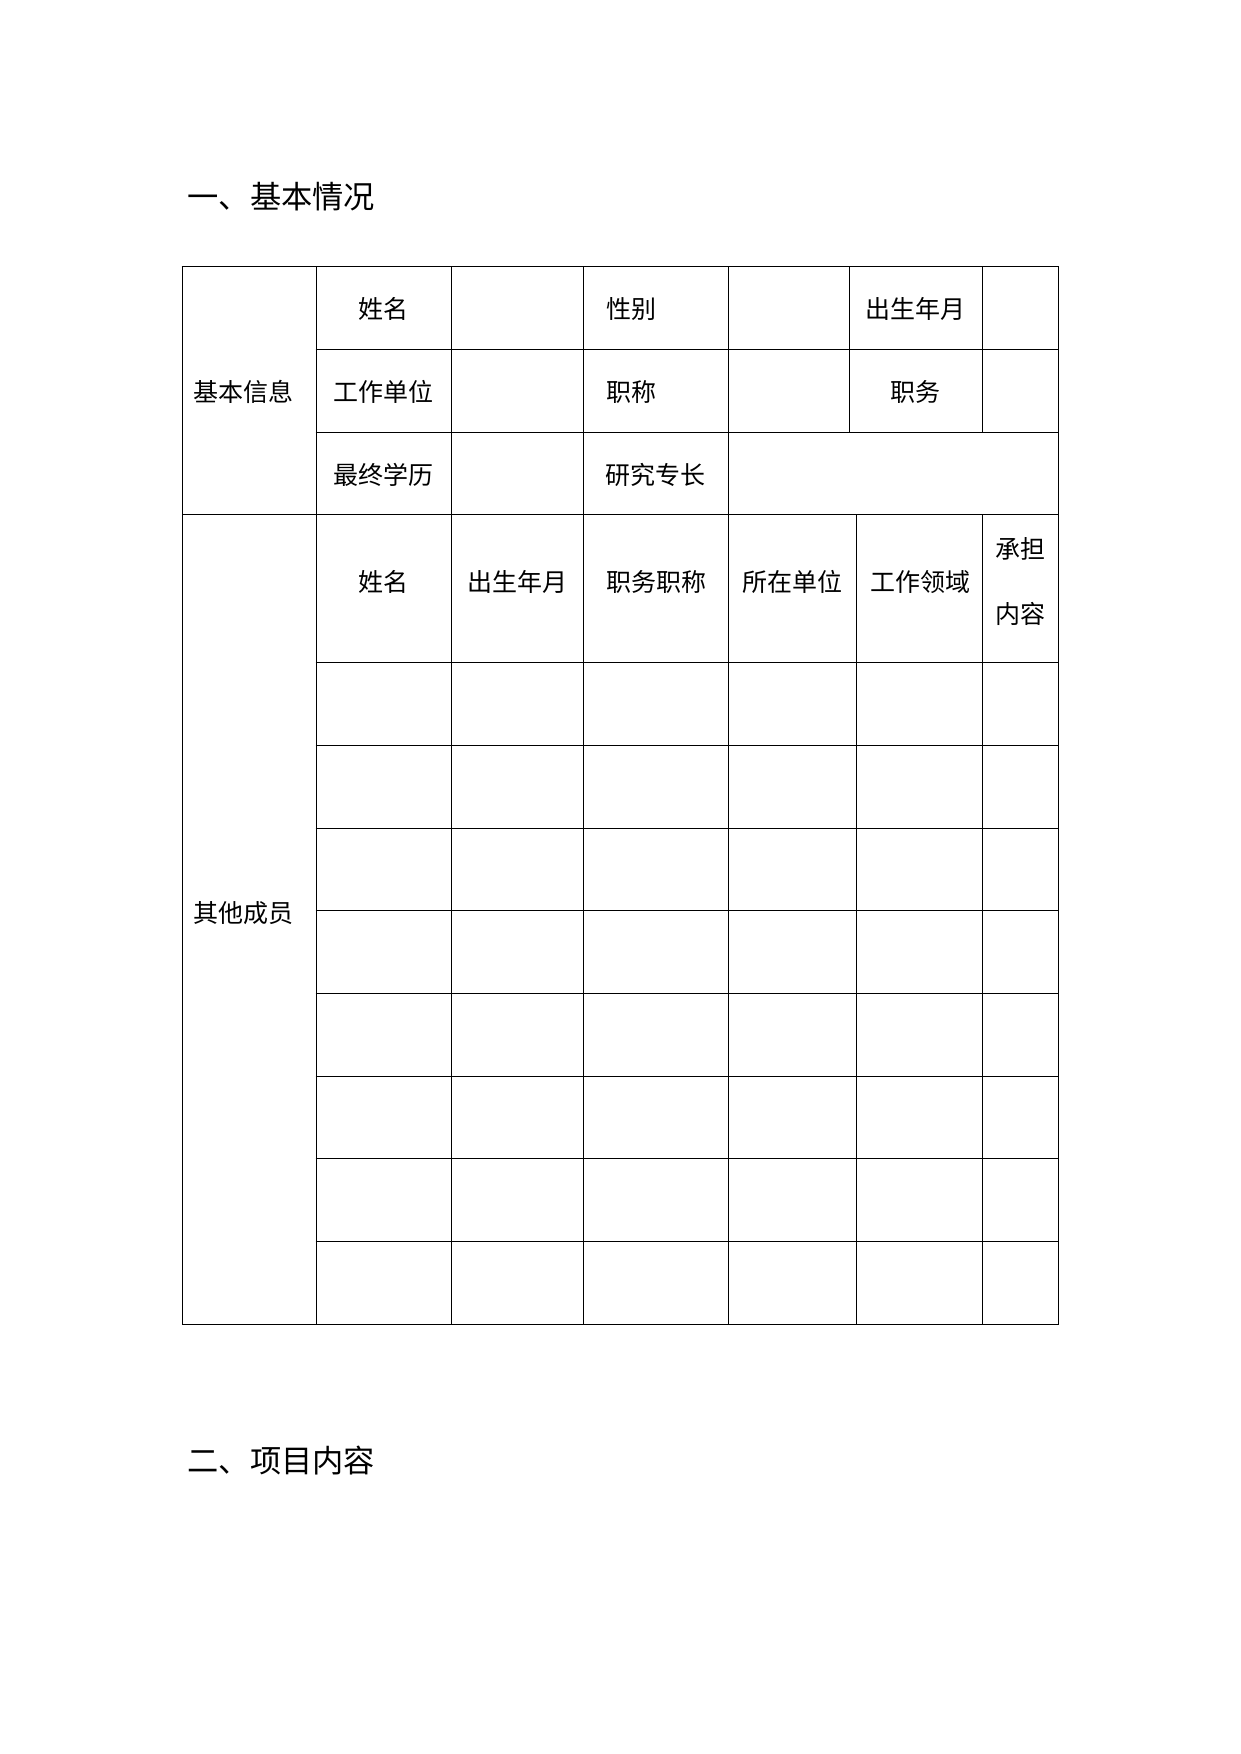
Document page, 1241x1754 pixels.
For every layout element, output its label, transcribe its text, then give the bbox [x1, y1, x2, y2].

table_cell [452, 663, 583, 745]
table_header [729, 267, 849, 349]
table_cell [584, 829, 728, 910]
table_cell [857, 1077, 982, 1158]
text 二、项目内容 [187, 1426, 1053, 1491]
table_cell 所在单位 [729, 515, 856, 662]
table_cell [729, 350, 849, 432]
table_cell [317, 746, 451, 827]
table_cell [452, 994, 583, 1076]
table_cell [584, 911, 728, 993]
table_cell [983, 746, 1058, 827]
table_cell [317, 911, 451, 993]
table_header 姓名 [317, 267, 451, 349]
table_cell 职务 [850, 350, 982, 432]
table_cell [857, 911, 982, 993]
table_header 性别 [584, 267, 728, 349]
table_cell [729, 746, 856, 827]
table_cell 工作单位 [317, 350, 451, 432]
table_cell [729, 1242, 856, 1324]
table_cell [584, 1077, 728, 1158]
table_header 出生年月 [850, 267, 982, 349]
table_header 基本信息 [183, 267, 316, 514]
table_cell [729, 663, 856, 745]
table_cell 最终学历 [317, 433, 451, 514]
table_header [983, 267, 1058, 349]
table_cell [983, 994, 1058, 1076]
table_cell [729, 911, 856, 993]
table_cell [729, 1159, 856, 1241]
table_cell 其他成员 [183, 515, 316, 1324]
table_cell [584, 994, 728, 1076]
table_cell [729, 1077, 856, 1158]
table_cell [857, 994, 982, 1076]
table_cell [857, 829, 982, 910]
text 一、基本情况 [187, 162, 1053, 227]
table_cell [983, 663, 1058, 745]
table_cell [983, 350, 1058, 432]
table_cell [317, 1242, 451, 1324]
table_cell 职务职称 [584, 515, 728, 662]
table_cell [317, 994, 451, 1076]
table_cell [729, 994, 856, 1076]
table_cell [857, 1159, 982, 1241]
table_cell 研究专长 [584, 433, 728, 514]
table_cell [983, 829, 1058, 910]
table_cell [729, 829, 856, 910]
table_cell [983, 1242, 1058, 1324]
table_cell [317, 829, 451, 910]
table_cell [729, 433, 1058, 514]
table_cell [584, 746, 728, 827]
table_cell 承担内容 [983, 515, 1058, 662]
table_cell [452, 911, 583, 993]
table_cell [584, 1242, 728, 1324]
table_cell [452, 433, 583, 514]
table_cell 姓名 [317, 515, 451, 662]
table_cell 工作领域 [857, 515, 982, 662]
table_cell [857, 663, 982, 745]
table_cell 职称 [584, 350, 728, 432]
table_header [452, 267, 583, 349]
table_cell [452, 829, 583, 910]
table_cell [452, 1159, 583, 1241]
table_cell [983, 1077, 1058, 1158]
table_cell [452, 1077, 583, 1158]
table_cell [983, 1159, 1058, 1241]
table_cell [317, 1077, 451, 1158]
table_cell [452, 350, 583, 432]
table_cell [584, 1159, 728, 1241]
table_cell [584, 663, 728, 745]
table_cell [317, 1159, 451, 1241]
table_cell [983, 911, 1058, 993]
table_cell 出生年月 [452, 515, 583, 662]
table_cell [317, 663, 451, 745]
table_cell [452, 1242, 583, 1324]
table_cell [452, 746, 583, 827]
table_cell [857, 1242, 982, 1324]
table_cell [857, 746, 982, 827]
